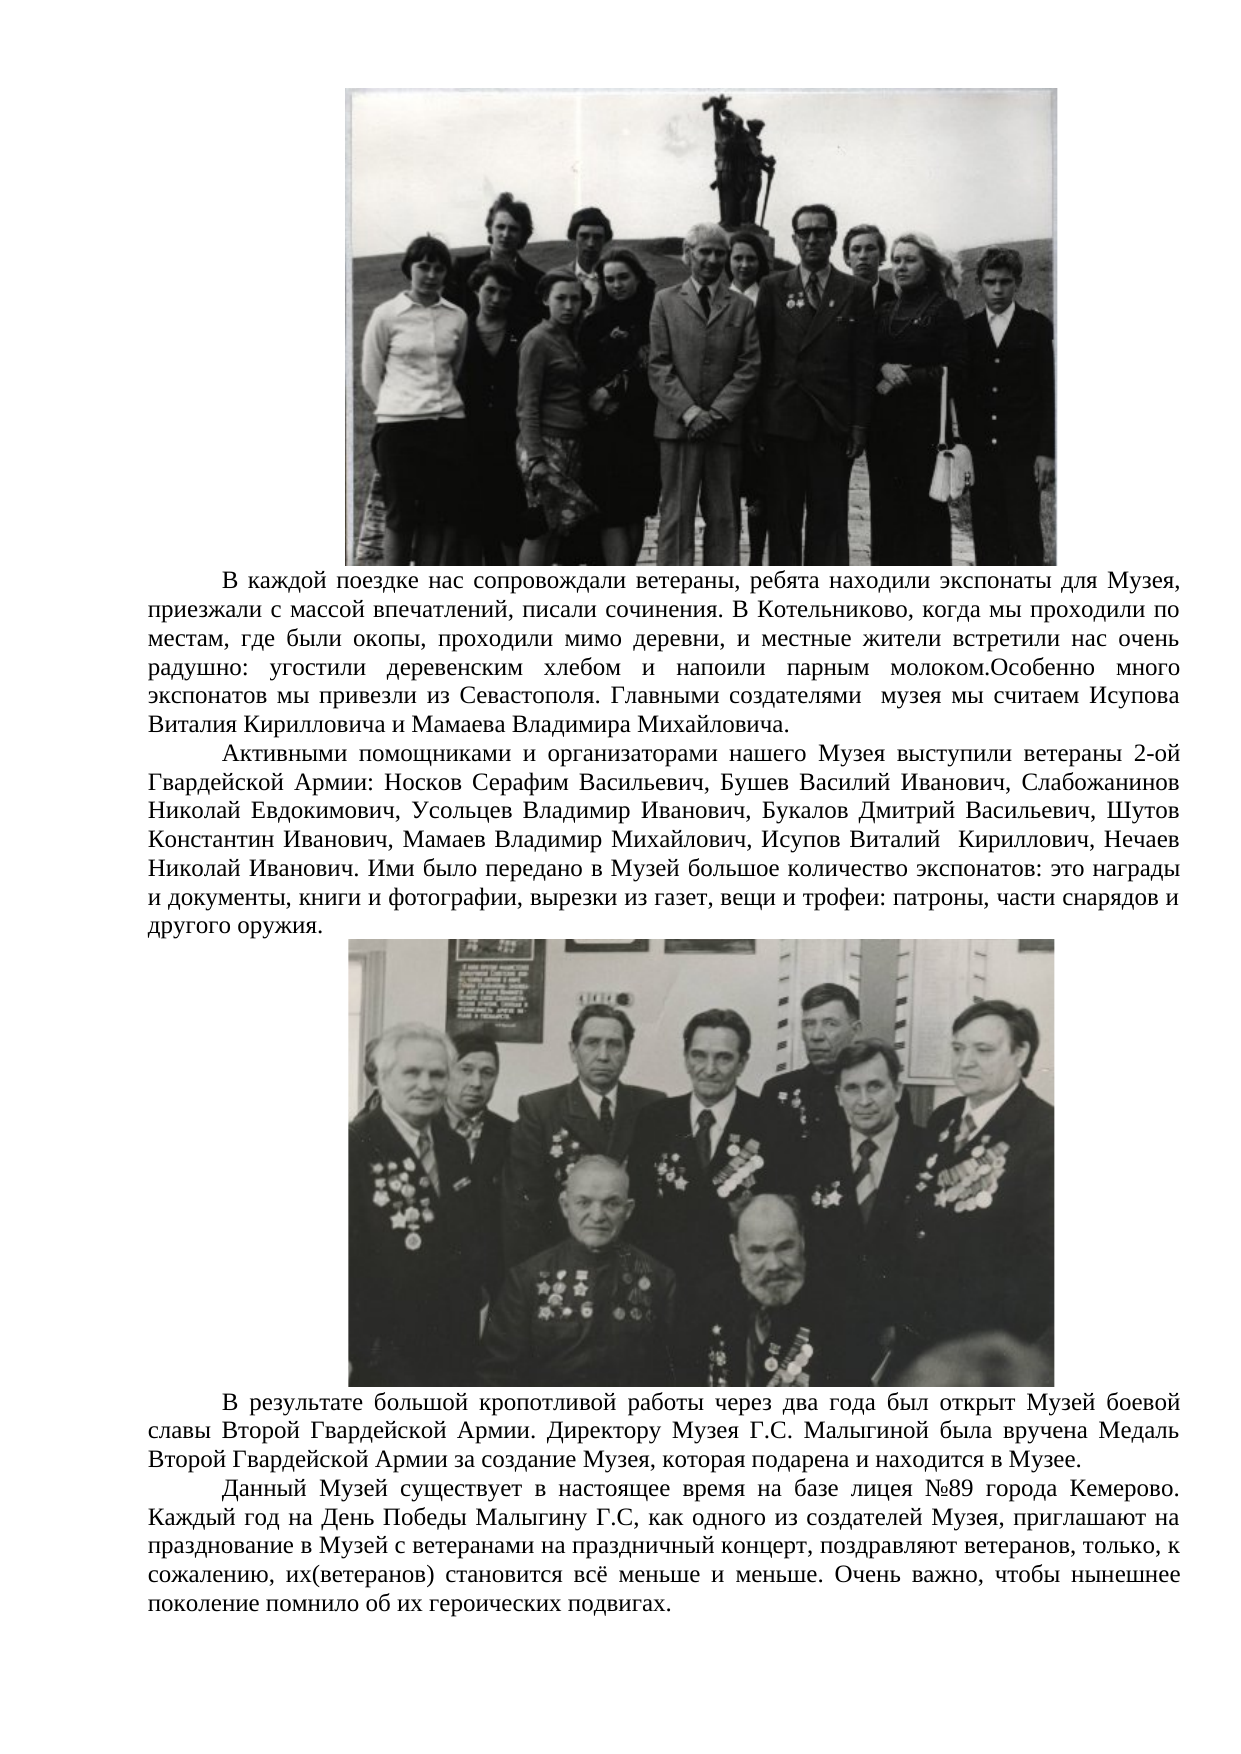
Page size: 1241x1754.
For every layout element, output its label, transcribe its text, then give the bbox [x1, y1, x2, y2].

text Активными помощниками и организаторами нашего Музея выступили ветераны 2-ой Гвардейской Армии: Носков Серафим Васильевич, Бушев Василий Иванович, Слабожанинов Николай Евдокимович, Усольцев Владимир Иванович, Букалов Дмитрий Васильевич, Шутов Константин Иванович, Мамаев Владимир Михайлович, Исупов Виталий Кириллович, Нечаев Николай Иванович. Ими было передано в Музей большое количество экспонатов: это награды и документы, книги и фотографии, вырезки из газет, вещи и трофеи: патроны, части снарядов и другого оружия. [148, 738, 1181, 939]
picture [345, 88, 1058, 566]
picture [348, 939, 1055, 1387]
text Данный Музей существует в настоящее время на базе лицея №89 города Кемерово. Каждый год на День Победы Малыгину Г.С, как одного из создателей Музея, приглашают на празднование в Музей с ветеранами на праздничный концерт, поздравляют ветеранов, только, к сожалению, их(ветеранов) становится всё меньше и меньше. Очень важно, чтобы нынешнее поколение помнило об их героических подвигах. [148, 1473, 1181, 1617]
text В результате большой кропотливой работы через два года был открыт Музей боевой славы Второй Гвардейской Армии. Директору Музея Г.С. Малыгиной была вручена Медаль Второй Гвардейской Армии за создание Музея, которая подарена и находится в Музее. [148, 1387, 1181, 1473]
text В каждой поездке нас сопровождали ветераны, ребята находили экспонаты для Музея, приезжали с массой впечатлений, писали сочинения. В Котельниково, когда мы проходили по местам, где были окопы, проходили мимо деревни, и местные жители встретили нас очень радушно: угостили деревенским хлебом и напоили парным молоком.Особенно много экспонатов мы привезли из Севастополя. Главными создателями музея мы считаем Исупова Виталия Кирилловича и Мамаева Владимира Михайловича. [148, 565, 1181, 738]
